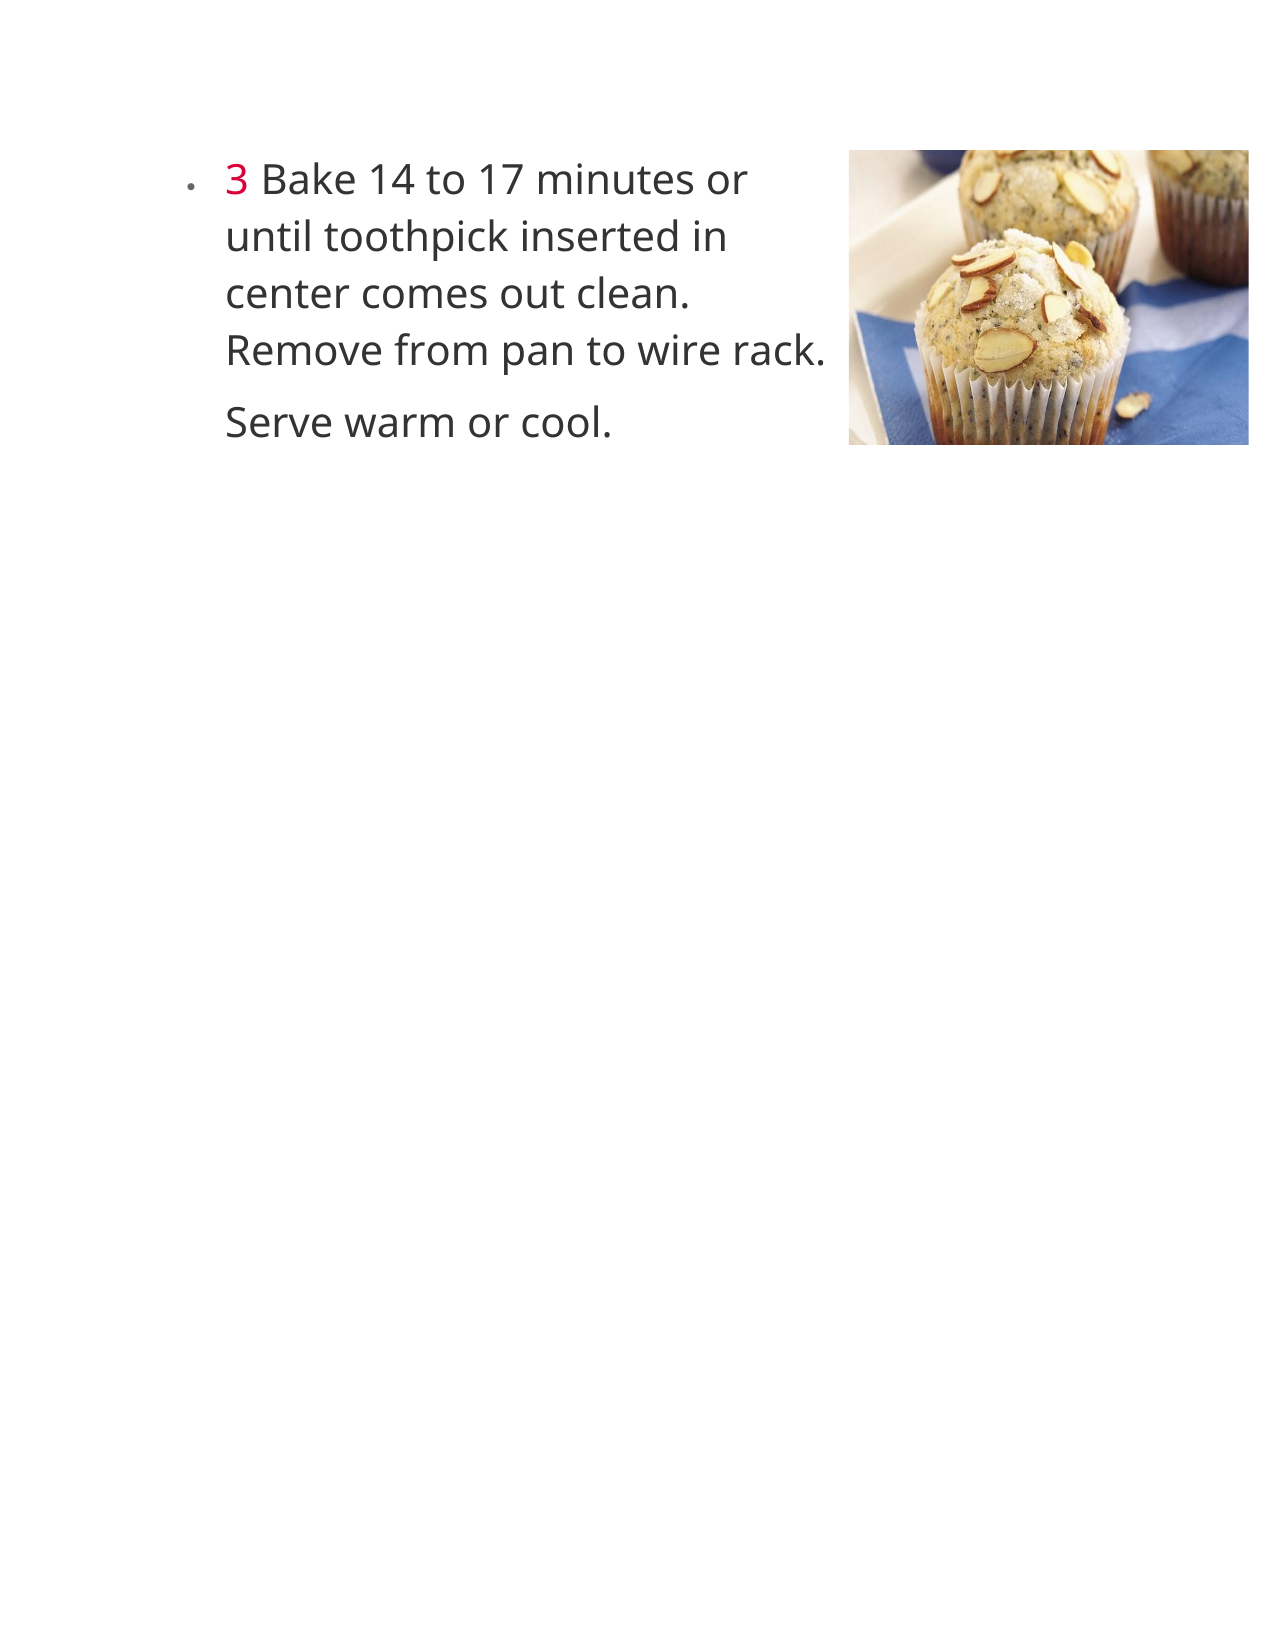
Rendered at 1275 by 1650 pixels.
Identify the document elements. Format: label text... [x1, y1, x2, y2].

text Serve warm or cool. [225, 393, 1125, 449]
list 3 Bake 14 to 17 minutes or until toothpick inserted in center comes out clean. Remove from pan to wire rack. [187, 150, 848, 377]
picture [848, 150, 1249, 444]
